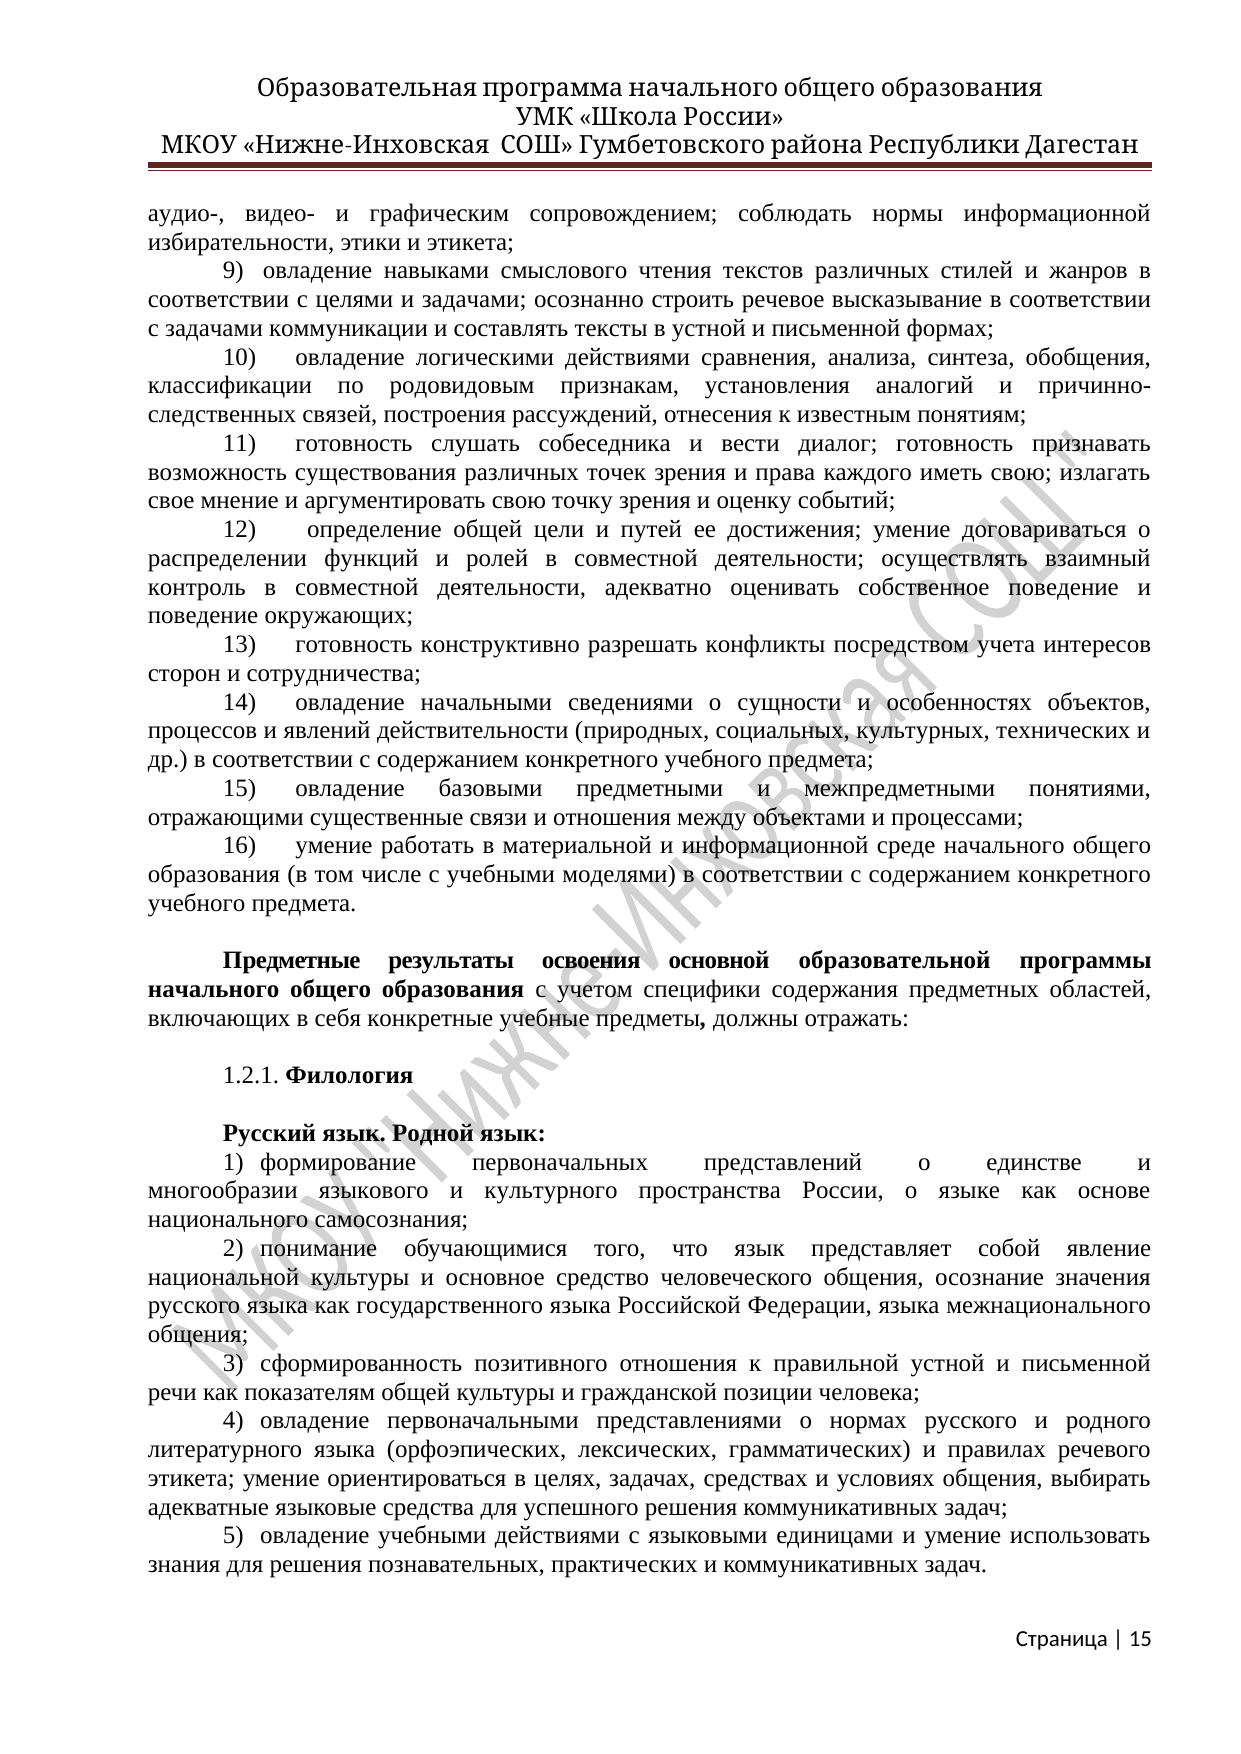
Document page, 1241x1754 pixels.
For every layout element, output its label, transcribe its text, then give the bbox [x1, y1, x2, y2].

text 1.2.1. Филология [148, 1060, 1152, 1089]
list овладение учебными действиями с языковыми единицами и умение использовать знания для решения познавательных, практических и коммуникативных задач. [148, 1520, 1152, 1578]
list овладение логическими действиями сравнения, анализа, синтеза, обобщения, классификации по родовидовым признакам, установления аналогий и причинно-следственных связей, построения рассуждений, отнесения к известным понятиям; [148, 342, 1152, 428]
list готовность конструктивно разрешать конфликты посредством учета интересов сторон и сотрудничества; [148, 629, 1152, 687]
list формирование первоначальных представлений о единстве и многообразии языкового и культурного пространства России, о языке как основе национального самосознания; [148, 1147, 1152, 1233]
list готовность слушать собеседника и вести диалог; готовность признавать возможность существования различных точек зрения и права каждого иметь свою; излагать свое мнение и аргументировать свою точку зрения и оценку событий; [148, 428, 1152, 514]
list овладение первоначальными представлениями о нормах русского и родного литературного языка (орфоэпических, лексических, грамматических) и правилах речевого этикета; умение ориентироваться в целях, задачах, средствах и условиях общения, выбирать адекватные языковые средства для успешного решения коммуникативных задач; [148, 1405, 1152, 1520]
text Русский язык. Родной язык: [148, 1118, 1152, 1147]
list овладение навыками смыслового чтения текстов различных стилей и жанров в соответствии с целями и задачами; осознанно строить речевое высказывание в соответствии с задачами коммуникации и составлять тексты в устной и письменной формах; [148, 255, 1152, 342]
list сформированность позитивного отношения к правильной устной и письменной речи как показателям общей культуры и гражданской позиции человека; [148, 1348, 1152, 1405]
list понимание обучающимися того, что язык представляет собой явление национальной культуры и основное средство человеческого общения, осознание значения русского языка как государственного языка Российской Федерации, языка межнационального общения; [148, 1233, 1152, 1348]
list определение общей цели и путей ее достижения; умение договариваться о распределении функций и ролей в совместной деятельности; осуществлять взаимный контроль в совместной деятельности, адекватно оценивать собственное поведение и поведение окружающих; [148, 514, 1152, 629]
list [148, 198, 1152, 255]
text Предметные результаты освоения основной образовательной программы начального общего образования с учетом специфики содержания предметных областей, включающих в себя конкретные учебные предметы, должны отражать: [148, 945, 1152, 1032]
list овладение базовыми предметными и межпредметными понятиями, отражающими существенные связи и отношения между объектами и процессами; [148, 773, 1152, 830]
list умение работать в материальной и информационной среде начального общего образования (в том числе с учебными моделями) в соответствии с содержанием конкретного учебного предмета. [148, 830, 1152, 917]
list овладение начальными сведениями о сущности и особенностях объектов, процессов и явлений действительности (природных, социальных, культурных, технических и др.) в соответствии с содержанием конкретного учебного предмета; [148, 687, 1152, 773]
